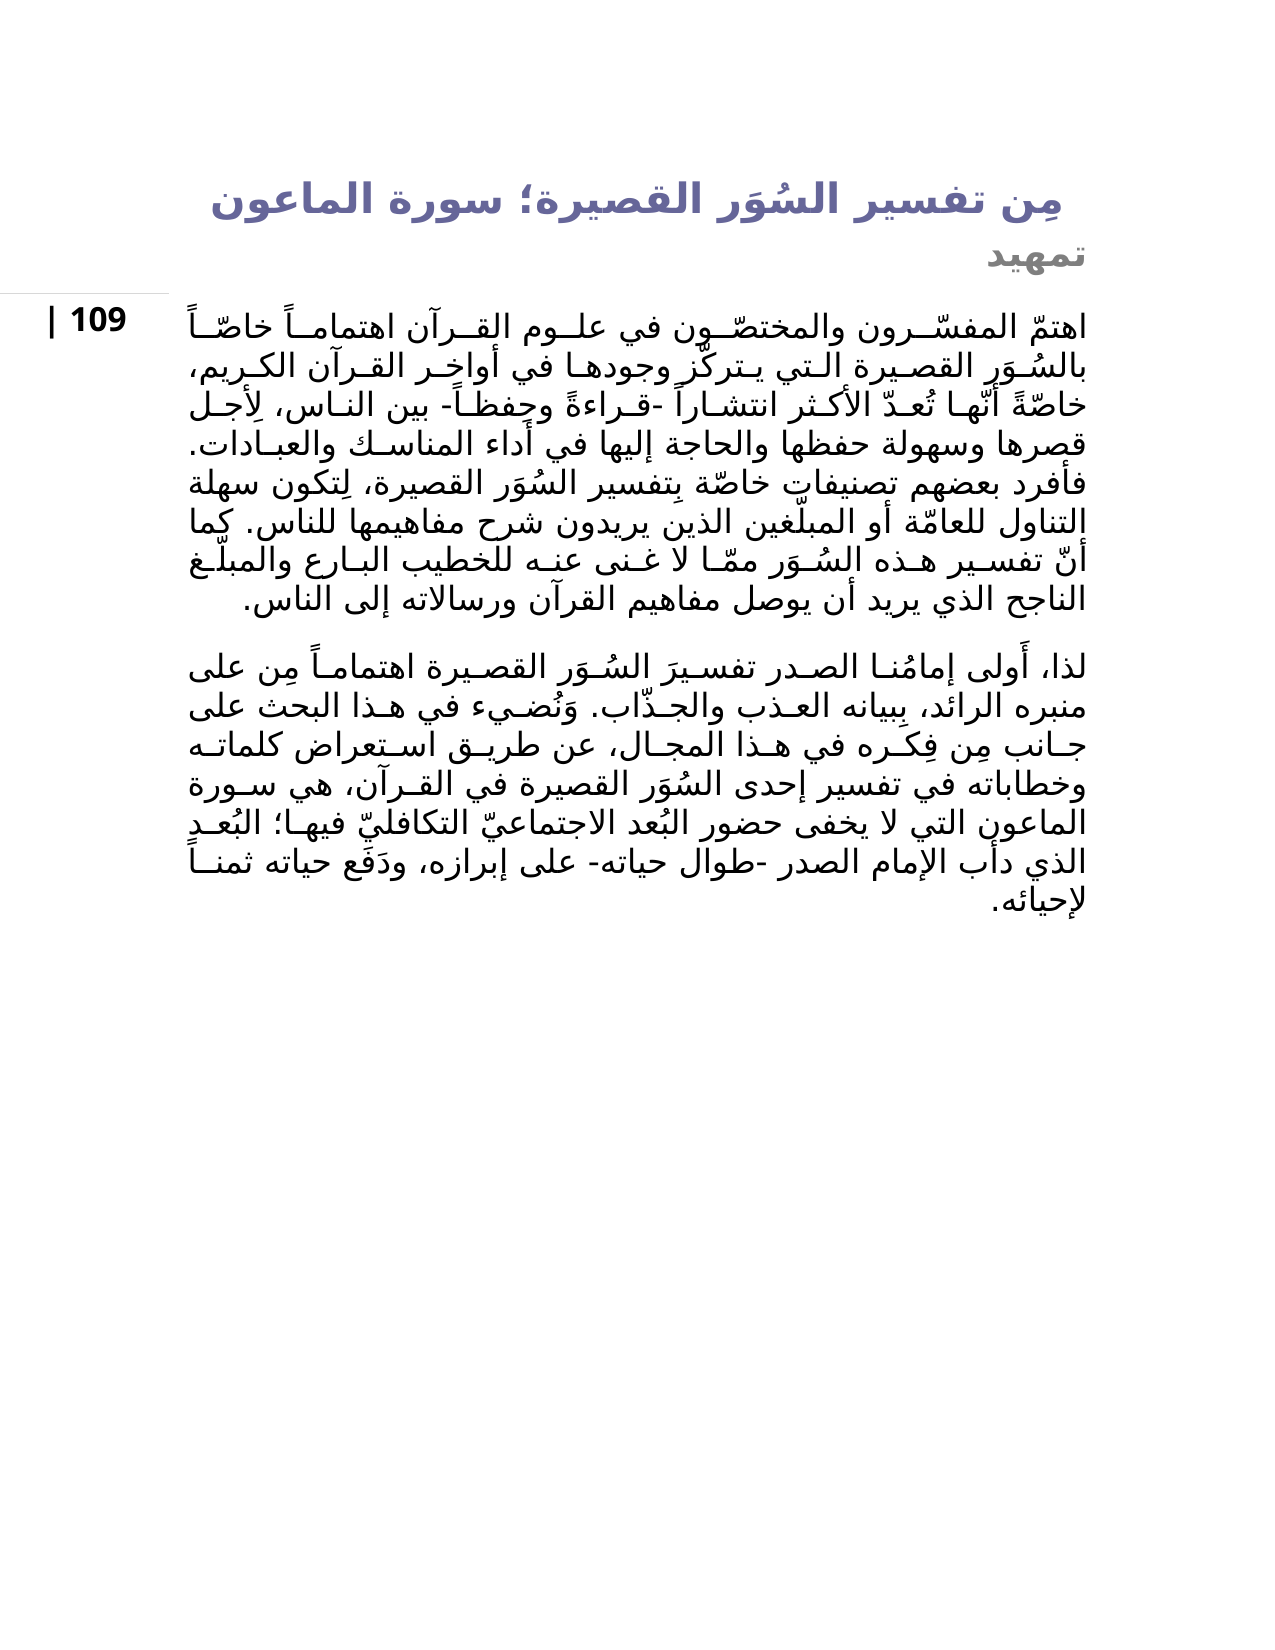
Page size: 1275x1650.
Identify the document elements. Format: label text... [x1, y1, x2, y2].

text لذا، أَولى إمامُنا الصدر تفسيرَ السُوَر القصيرة اهتماماً مِن على منبره الرائد، بِبيانه العذب والجذّاب. وَنُضيء في هذا البحث على جانب مِن فِكره في هذا المجال، عن طريق استعراض كلماته وخطاباته في تفسير إحدى السُوَر القصيرة في القرآن، هي سورة الماعون التي لا يخفى حضور البُعد الاجتماعيّ التكافليّ فيها؛ البُعد الذي دأب الإمام الصدر -طوال حياته- على إبرازه، ودَفَع حياته ثمناً لإحيائه. [187, 648, 1087, 920]
text اهتمّ المفسّرون والمختصّون في علوم القرآن اهتماماً خاصّاً بالسُوَر القصيرة التي يتركّز وجودها في أواخر القرآن الكريم، خاصّةً أنّها تُعدّ الأكثر انتشاراً -قراءةً وحِفظاً- بين الناس، لِأجل قصرها وسهولة حفظها والحاجة إليها في أداء المناسك والعبادات. فأفرد بعضهم تصنيفات خاصّة بِتفسير السُوَر القصيرة، لِتكون سهلة التناول للعامّة أو المبلّغين الذين يريدون شرح مفاهيمها للناس. كما أنّ تفسير هذه السُوَر ممّا لا غنى عنه للخطيب البارع والمبلّغ الناجح الذي يريد أن يوصل مفاهيم القرآن ورسالاته إلى الناس. [187, 308, 1087, 619]
subtitle مِن تفسير السُوَر القصيرة؛ سورة الماعون [187, 175, 1087, 223]
subtitle تمهيد [187, 232, 1087, 275]
